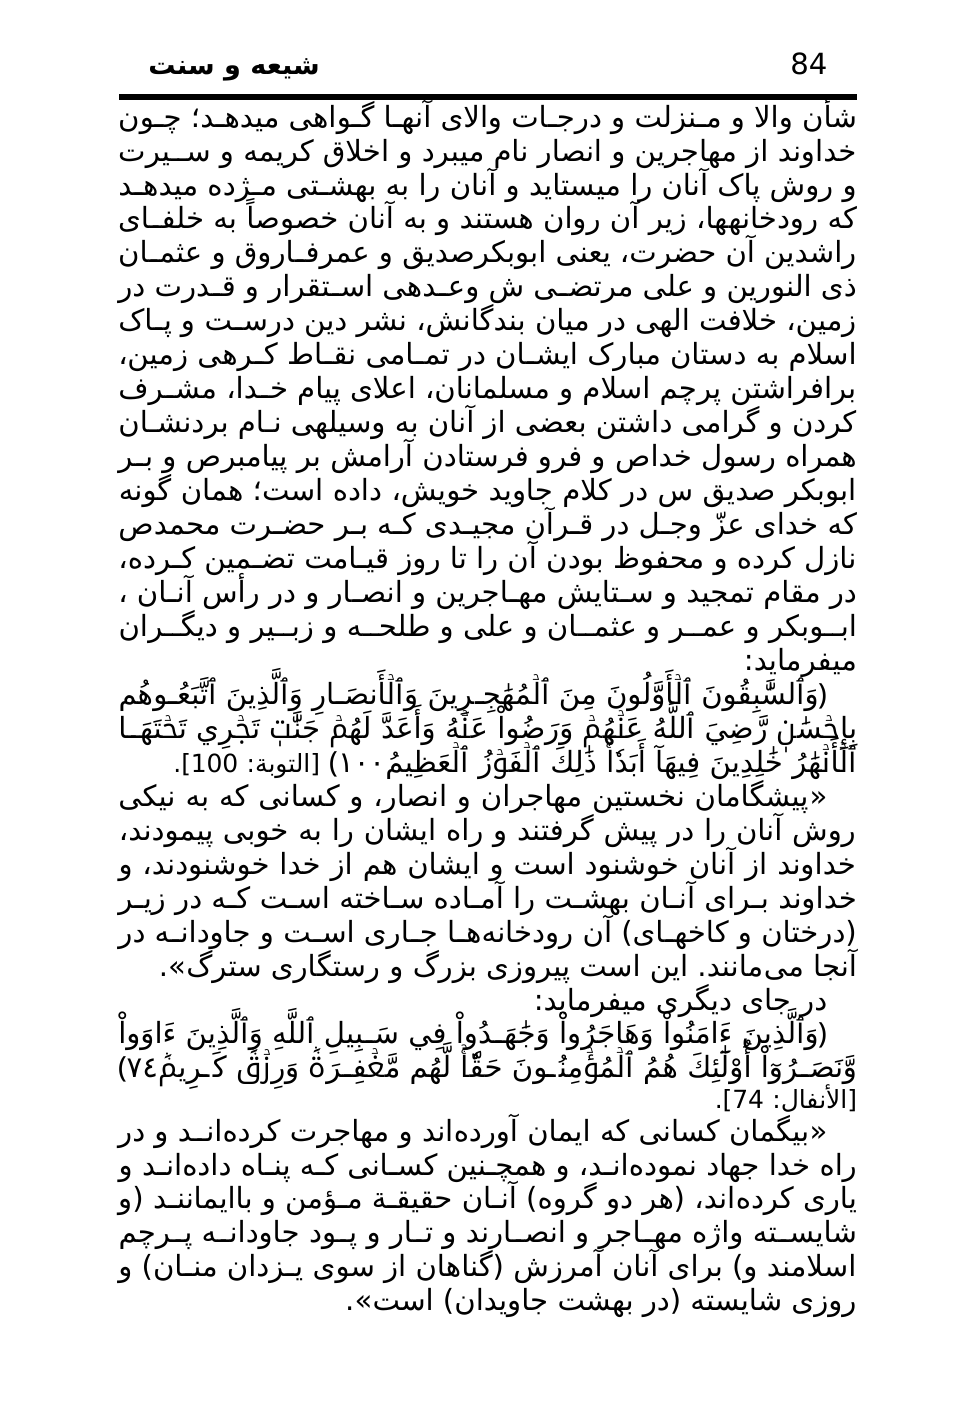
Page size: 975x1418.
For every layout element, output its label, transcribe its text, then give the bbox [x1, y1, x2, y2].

text در جای دیگری می‎فرماید: [118, 983, 857, 1017]
text ﴿وَٱلسَّٰبِقُونَ ٱلۡأَوَّلُونَ مِنَ ٱلۡمُهَٰجِرِينَ وَٱلۡأَنصَارِ وَٱلَّذِينَ ٱتَّبَعُوهُم بِإِحۡسَٰنٖ رَّضِيَ ٱللَّهُ عَنۡهُمۡ وَرَضُواْ عَنۡهُ وَأَعَدَّ لَهُمۡ جَنَّٰتٖ تَجۡرِي تَحۡتَهَا ٱلۡأَنۡهَٰرُ خَٰلِدِينَ فِيهَآ أَبَدٗاۚ ذَٰلِكَ ٱلۡفَوۡزُ ٱلۡعَظِيمُ١٠٠﴾ [التوبة: 100]. [118, 677, 857, 779]
text «‏بیگمان کسانی که ایمان آورده‌اند و مهاجرت کرده‌اند و در راه خدا جهاد نموده‌اند، و همچنین کسانی که پناه داده‌اند و یاری کرده‌اند، (هر دو گروه) آنان حقیقة مؤمن و باایمانند (و شایسته واژه مهاجر و انصارند و تار و پود جاودانه پرچم اسلامند و) برای آنان آمرزش (گناهان از سوی یزدان منان) و روزی شایسته (در بهشت جاویدان) است». [118, 1114, 857, 1318]
text ﴿وَٱلَّذِينَ ءَامَنُواْ وَهَاجَرُواْ وَجَٰهَدُواْ فِي سَبِيلِ ٱللَّهِ وَٱلَّذِينَ ءَاوَواْ وَّنَصَرُوٓاْ أُوْلَٰٓئِكَ هُمُ ٱلۡمُؤۡمِنُونَ حَقّٗاۚ لَّهُم مَّغۡفِرَةٞ وَرِزۡقٞ كَرِيمٞ٧٤﴾ [الأنفال: 74]. [118, 1017, 857, 1114]
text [118, 100, 857, 677]
text «‏پیشگامان نخستین مهاجران و انصار، و کسانی که به نیکی روش آنان را در پیش گرفتند و راه ایشان را به خوبی پیمودند، خداوند از آنان خوشنود است و ایشان هم از خدا خوشنودند، و خداوند برای آنان بهشت را آماده ساخته است که در زیر (درختان و کاخهای) آن رودخانه‌ها جاری است و جاودانه در آنجا می‌مانند. این است پیروزی بزرگ و رستگاری سترگ». [118, 779, 857, 983]
